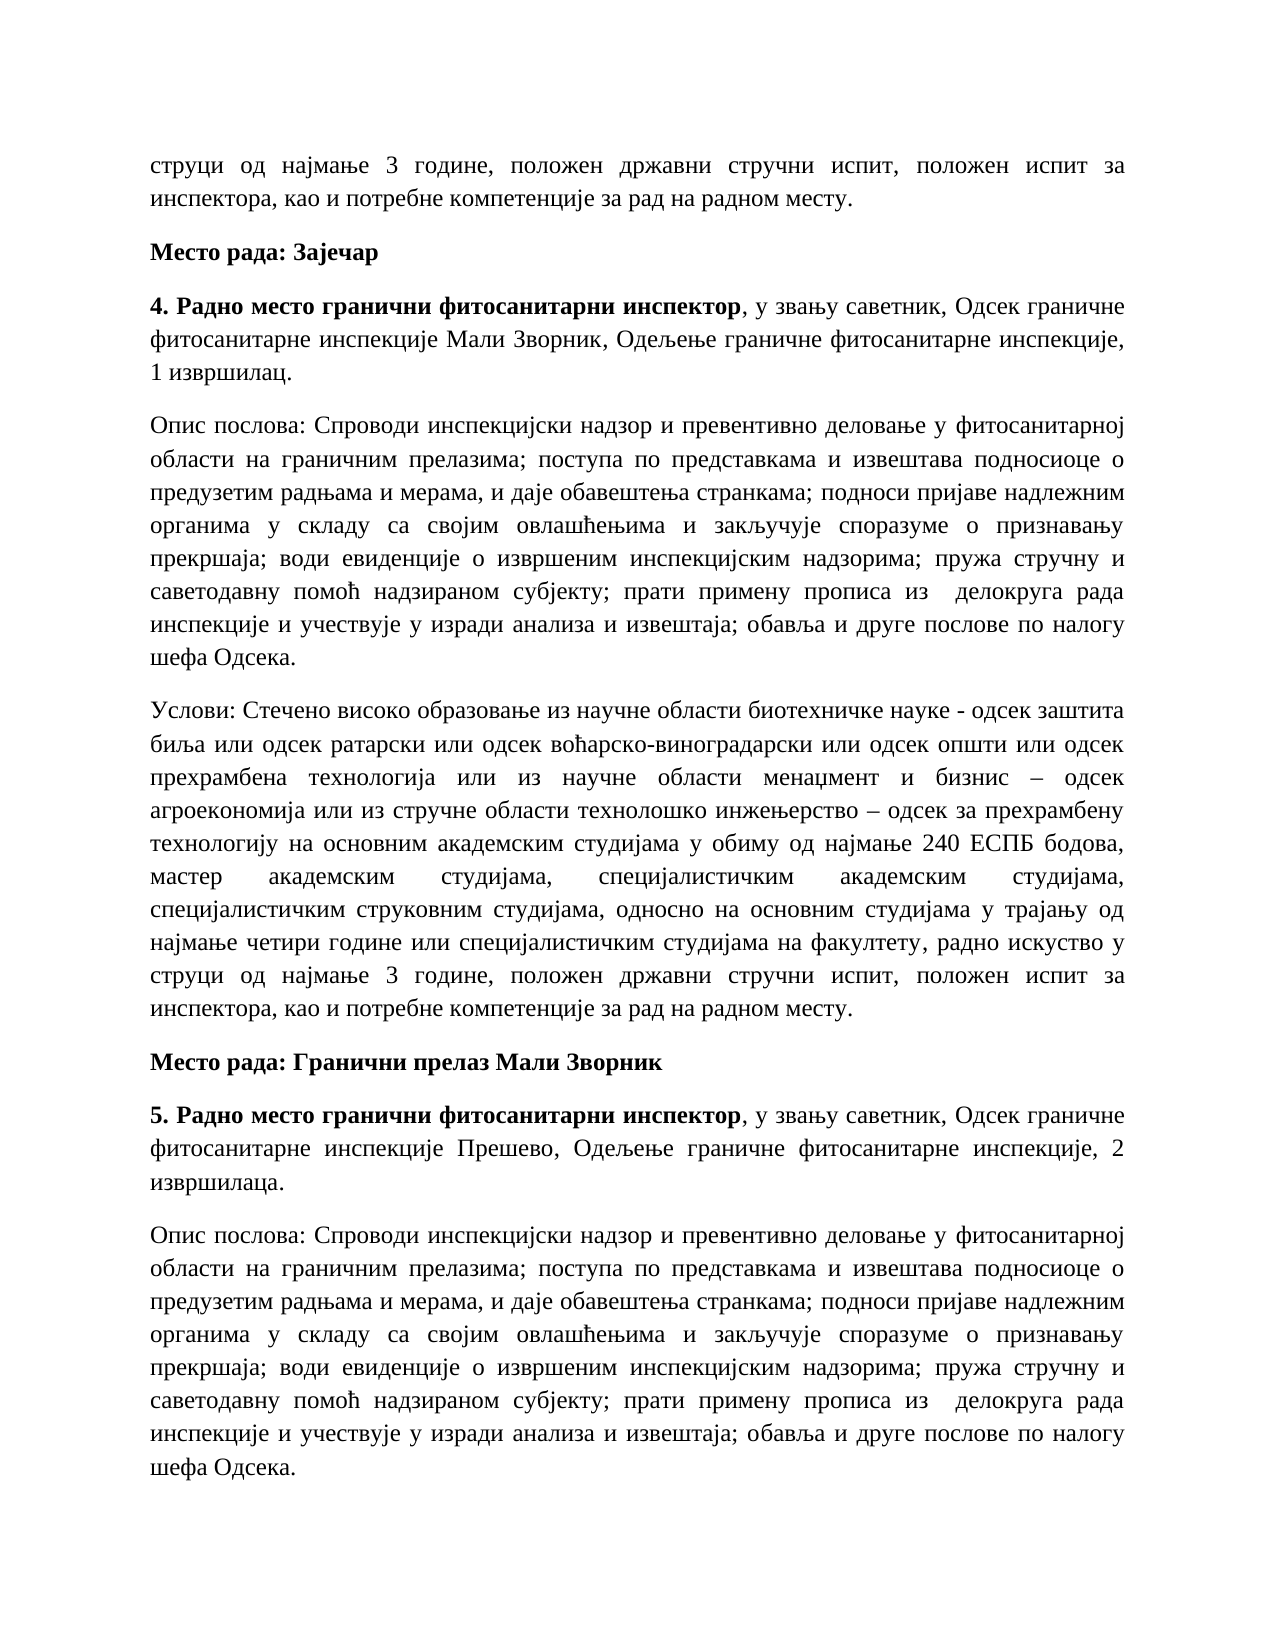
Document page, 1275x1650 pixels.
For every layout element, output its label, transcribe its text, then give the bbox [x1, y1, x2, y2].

text 4. Радно место гранични фитосанитарни инспектор, у звању саветник, Одсек граничне фитосанитарне инспекције Мали Зворник, Одељење граничне фитосанитарне инспекције, 1 извршилац. [150, 291, 1125, 386]
text Опис послова: Спроводи инспекцијски надзор и превентивно деловање у фитосанитарној области на граничним прелазима; поступа по представкама и извештава подносиоце о предузетим радњама и мерама, и даје обавештења странкама; подноси пријаве надлежним органима у складу са својим овлашћењима и закључује споразуме о признавању прекршаја; води евиденције о извршеним инспекцијским надзорима; пружа стручну и саветодавну помоћ надзираном субјекту; прати примену прописа из делокруга рада инспекције и учествује у изради анализа и извештаја; обавља и друге послове по налогу шефа Одсека. [150, 1220, 1125, 1480]
text Услови: Стечено високо образовање из научне области биотехничке науке - одсек заштита биља или одсек ратарски или одсек воћарско-виноградарски или одсек општи или одсек прехрамбена технологија или из научне области менаџмент и бизнис – одсек агроекономија или из стручне области технолошко инжењерство – одсек за прехрамбену технологију на основним академским студијама у обиму од најмање 240 ЕСПБ бодова, мастер академским студијама, специјалистичким академским студијама, специјалистичким струковним студијама, односно на основним студијама у трајању од најмање четири године или специјалистичким студијама на факултету, радно искуство у струци од најмање 3 године, положен државни стручни испит, положен испит за инспектора, као и потребне компетенције за рад на радном месту. [150, 696, 1125, 1022]
text Место рада: Зајечар [150, 237, 1125, 266]
text Опис послова: Спроводи инспекцијски надзор и превентивно деловање у фитосанитарној области на граничним прелазима; поступа по представкама и извештава подносиоце о предузетим радњама и мерама, и даје обавештења странкама; подноси пријаве надлежним органима у складу са својим овлашћењима и закључује споразуме о признавању прекршаја; води евиденције о извршеним инспекцијским надзорима; пружа стручну и саветодавну помоћ надзираном субјекту; прати примену прописа из делокруга рада инспекције и учествује у изради анализа и извештаја; обавља и друге послове по налогу шефа Одсека. [150, 411, 1125, 671]
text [150, 150, 1125, 212]
text Место рада: Гранични прелаз Мали Зворник [150, 1047, 1125, 1075]
text 5. Радно место гранични фитосанитарни инспектор, у звању саветник, Одсек граничне фитосанитарне инспекције Прешево, Одељење граничне фитосанитарне инспекције, 2 извршилаца. [150, 1101, 1125, 1195]
